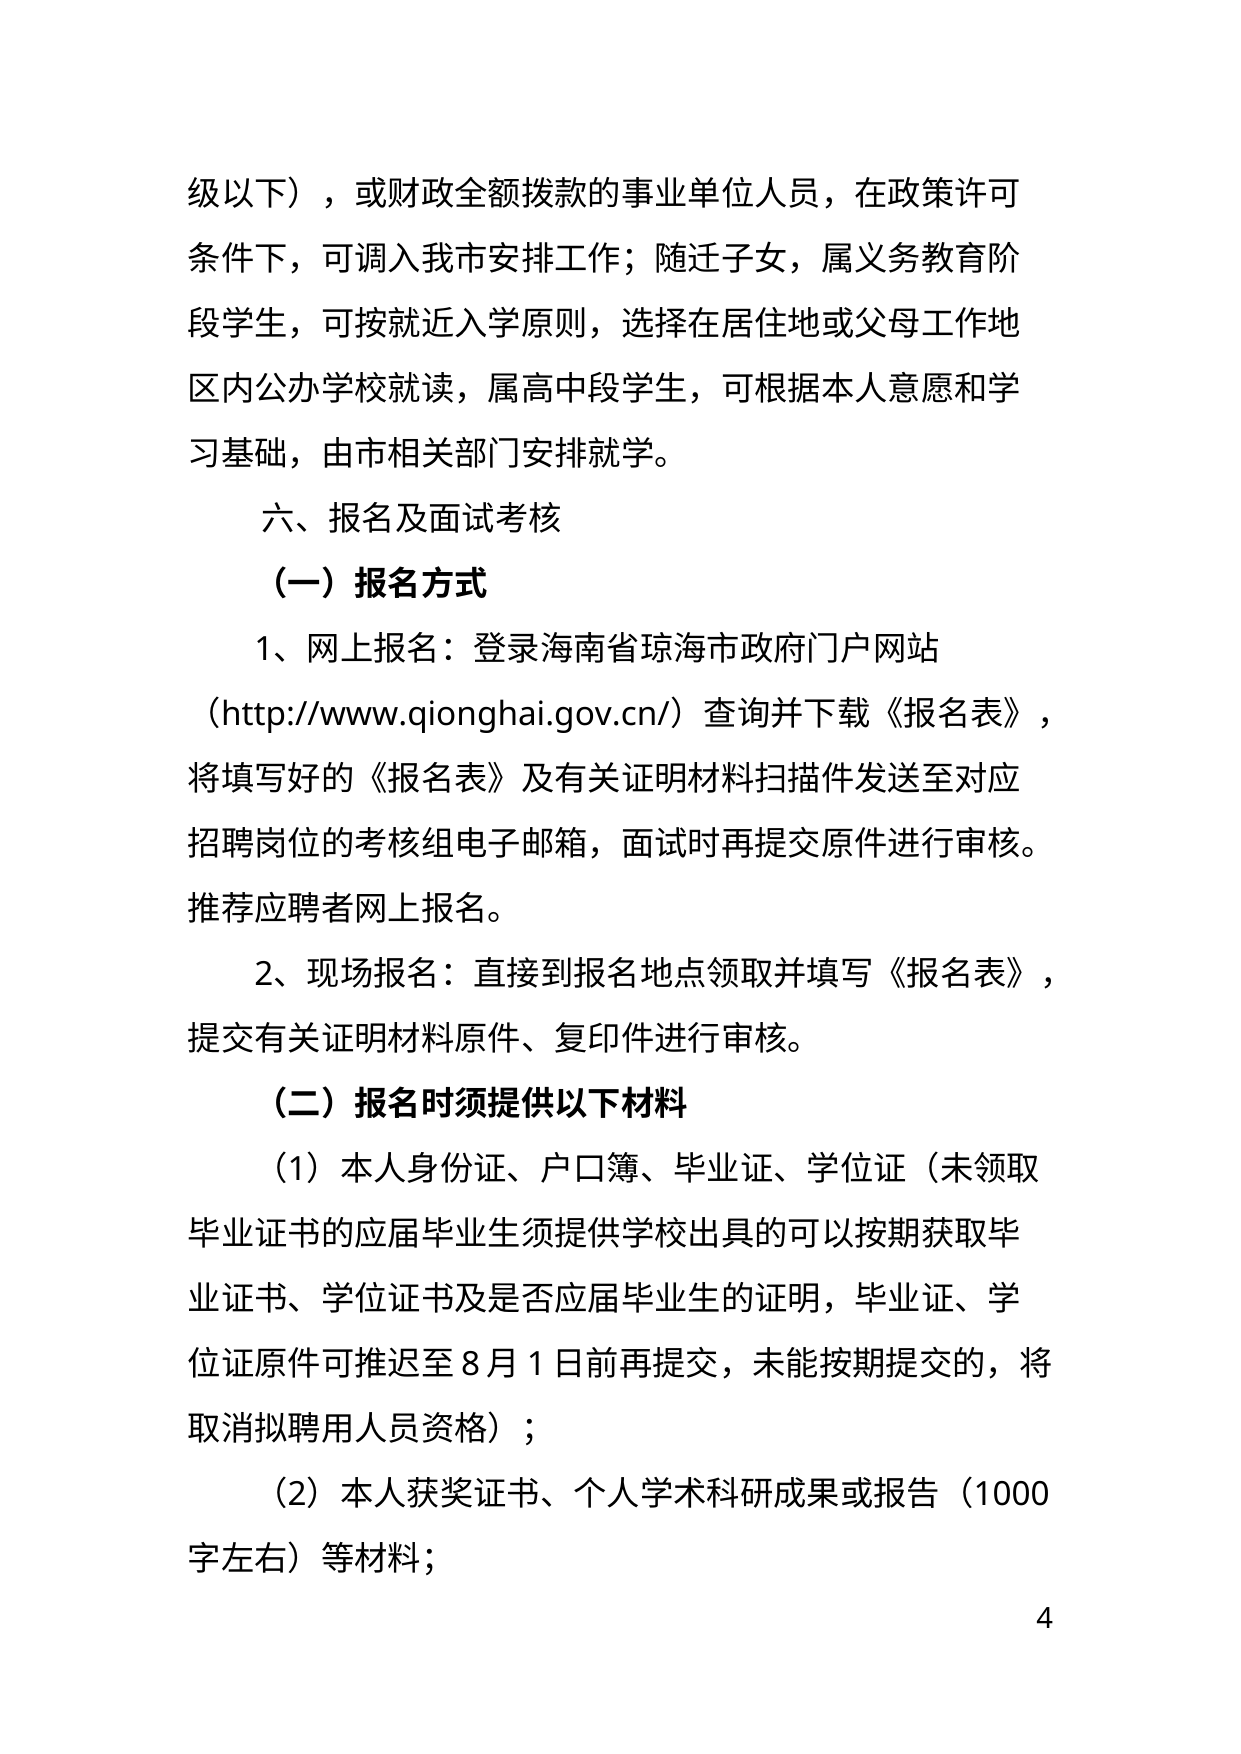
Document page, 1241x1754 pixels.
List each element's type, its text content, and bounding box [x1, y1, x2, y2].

text 1、网上报名：登录海南省琼海市政府门户网站（http://www.qionghai.gov.cn/）查询并下载《报名表》，将填写好的《报名表》及有关证明材料扫描件发送至对应招聘岗位的考核组电子邮箱，面试时再提交原件进行审核。推荐应聘者网上报名。 [187, 613, 1053, 938]
text 2、现场报名：直接到报名地点领取并填写《报名表》，提交有关证明材料原件、复印件进行审核。 [187, 938, 1053, 1068]
text （一）报名方式 [187, 548, 1053, 613]
text 六、报名及面试考核 [187, 483, 1053, 548]
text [187, 158, 1053, 483]
text （二）报名时须提供以下材料 [187, 1068, 1053, 1133]
text （1）本人身份证、户口簿、毕业证、学位证（未领取毕业证书的应届毕业生须提供学校出具的可以按期获取毕业证书、学位证书及是否应届毕业生的证明，毕业证、学位证原件可推迟至8月1日前再提交，未能按期提交的，将取消拟聘用人员资格）； [187, 1133, 1053, 1458]
text （2）本人获奖证书、个人学术科研成果或报告（1000字左右）等材料； [187, 1458, 1053, 1588]
